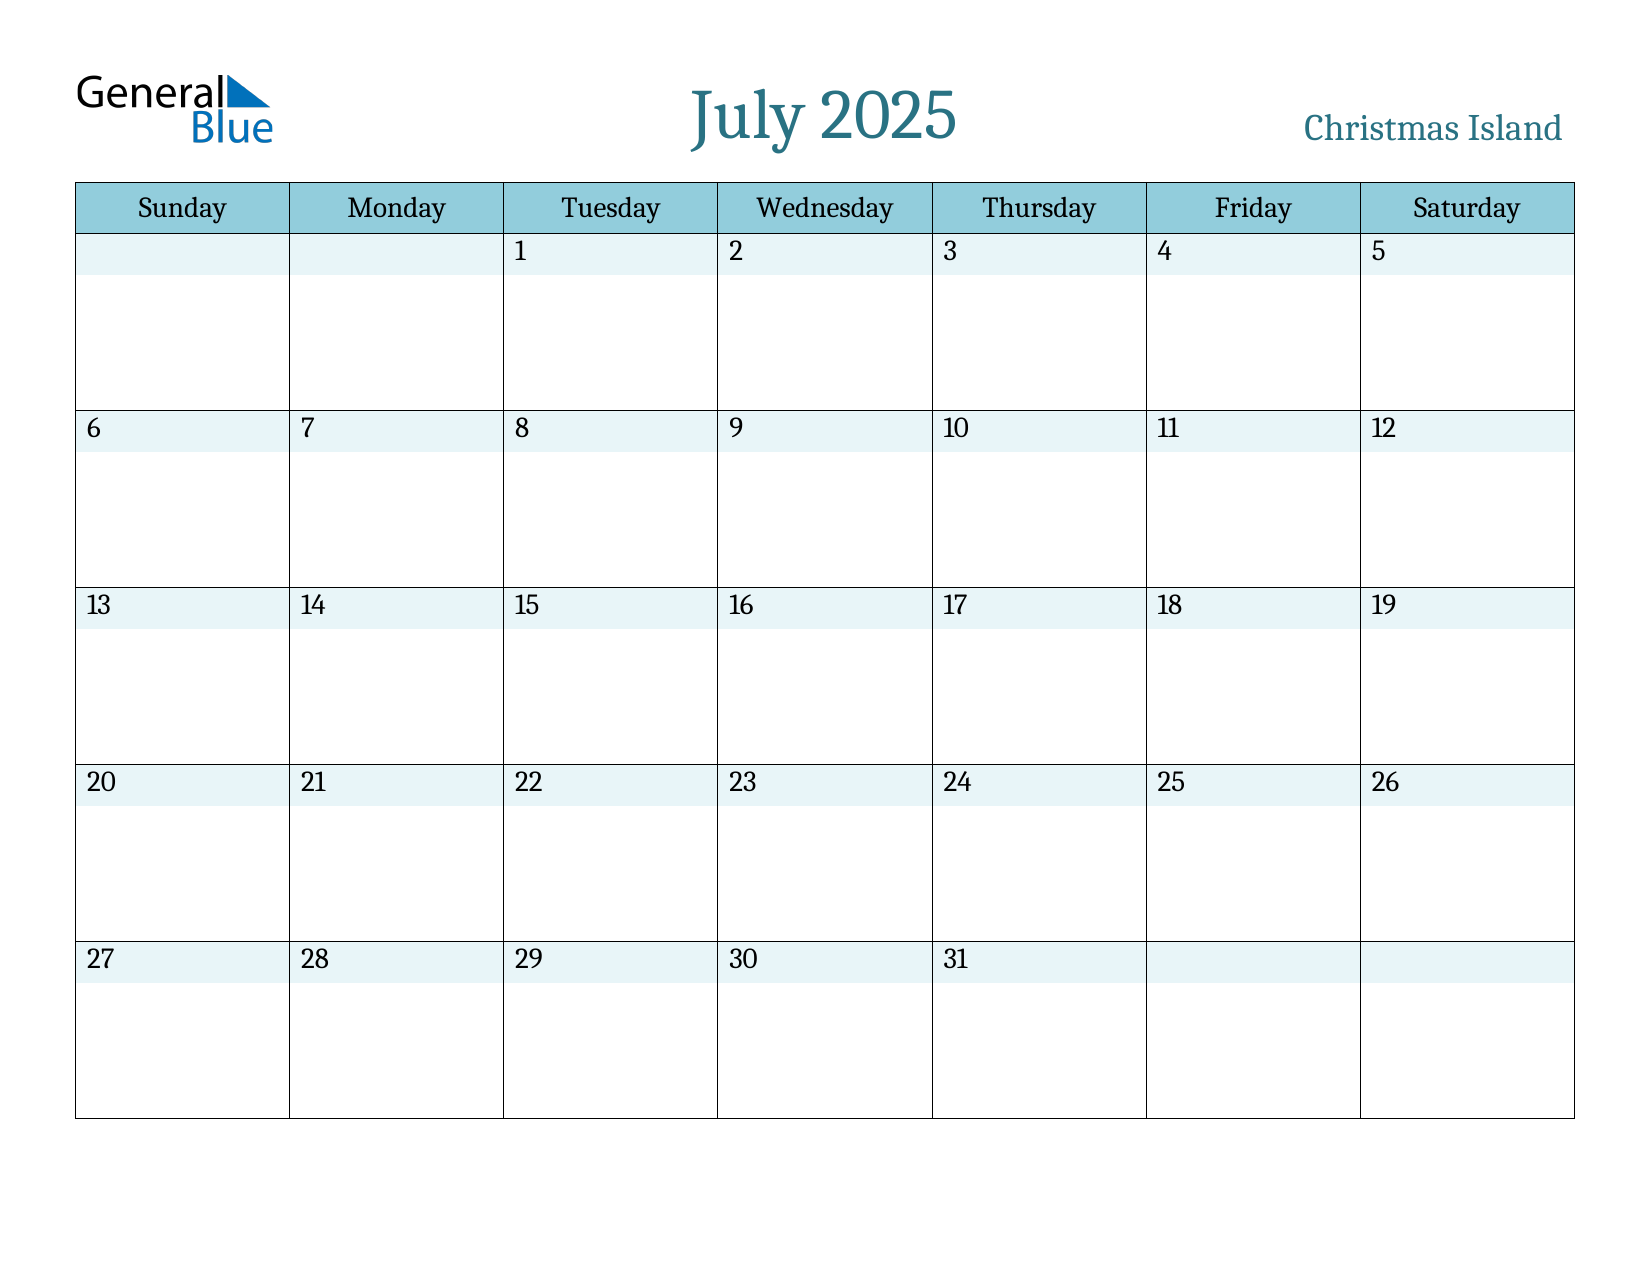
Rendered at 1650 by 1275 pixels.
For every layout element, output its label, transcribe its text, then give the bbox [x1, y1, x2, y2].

table_cell [1361, 629, 1574, 764]
table_cell [290, 629, 503, 764]
table_cell 1 [504, 234, 717, 275]
table_cell 19 [1361, 588, 1574, 629]
table_cell [933, 629, 1146, 764]
table_header Christmas Island [1146, 75, 1574, 182]
table_cell 11 [1147, 411, 1360, 452]
table_cell [504, 275, 717, 410]
table_cell Friday [1147, 183, 1360, 233]
table_cell Monday [290, 183, 503, 233]
table_cell [290, 275, 503, 410]
table_cell [76, 452, 289, 587]
table_cell Tuesday [504, 183, 717, 233]
table_cell [933, 275, 1146, 410]
table_cell 31 [933, 942, 1146, 983]
table_cell 24 [933, 765, 1146, 806]
table_cell [290, 983, 503, 1118]
table_cell [718, 806, 932, 941]
table_cell Saturday [1361, 183, 1574, 233]
table_header July 2025 [504, 75, 1146, 182]
table_cell 17 [933, 588, 1146, 629]
table_cell 28 [290, 942, 503, 983]
table_cell [1147, 983, 1360, 1118]
table_cell [718, 629, 932, 764]
table_cell 16 [718, 588, 932, 629]
table_cell [290, 806, 503, 941]
picture [77, 75, 273, 143]
table_cell 30 [718, 942, 932, 983]
table_cell [290, 452, 503, 587]
table_cell [718, 452, 932, 587]
table_cell [1361, 983, 1574, 1118]
table_cell 18 [1147, 588, 1360, 629]
table_cell 3 [933, 234, 1146, 275]
table_cell [1361, 942, 1574, 983]
table_cell Wednesday [718, 183, 932, 233]
table_cell 22 [504, 765, 717, 806]
table_cell 4 [1147, 234, 1360, 275]
table_cell [1361, 452, 1574, 587]
table_cell 5 [1361, 234, 1574, 275]
table_cell 9 [718, 411, 932, 452]
table_cell 20 [76, 765, 289, 806]
table_cell 12 [1361, 411, 1574, 452]
table_cell [933, 983, 1146, 1118]
table_cell [718, 983, 932, 1118]
table_cell 2 [718, 234, 932, 275]
table_cell [718, 275, 932, 410]
table_cell [1147, 452, 1360, 587]
table_cell [290, 234, 503, 275]
table_cell [933, 806, 1146, 941]
table_cell 7 [290, 411, 503, 452]
table_cell Sunday [76, 183, 289, 233]
table_cell [1147, 629, 1360, 764]
table_cell Thursday [933, 183, 1146, 233]
table_cell 14 [290, 588, 503, 629]
table_cell [76, 983, 289, 1118]
table_cell 25 [1147, 765, 1360, 806]
table_cell 6 [76, 411, 289, 452]
table_cell [76, 806, 289, 941]
table_cell 21 [290, 765, 503, 806]
table_cell [1147, 806, 1360, 941]
table_cell 26 [1361, 765, 1574, 806]
table_cell 13 [76, 588, 289, 629]
table_cell 8 [504, 411, 717, 452]
table_cell 29 [504, 942, 717, 983]
table_cell [1147, 942, 1360, 983]
table_header [76, 75, 503, 182]
table_cell [933, 452, 1146, 587]
table_cell 27 [76, 942, 289, 983]
table_cell 15 [504, 588, 717, 629]
table_cell [76, 234, 289, 275]
table_cell 23 [718, 765, 932, 806]
table_cell [1361, 275, 1574, 410]
table_cell [76, 629, 289, 764]
table_cell [504, 629, 717, 764]
table_cell [504, 452, 717, 587]
table_cell [1147, 275, 1360, 410]
table_cell [1361, 806, 1574, 941]
table_cell [504, 983, 717, 1118]
table_cell [76, 275, 289, 410]
table_cell [504, 806, 717, 941]
table_cell 10 [933, 411, 1146, 452]
